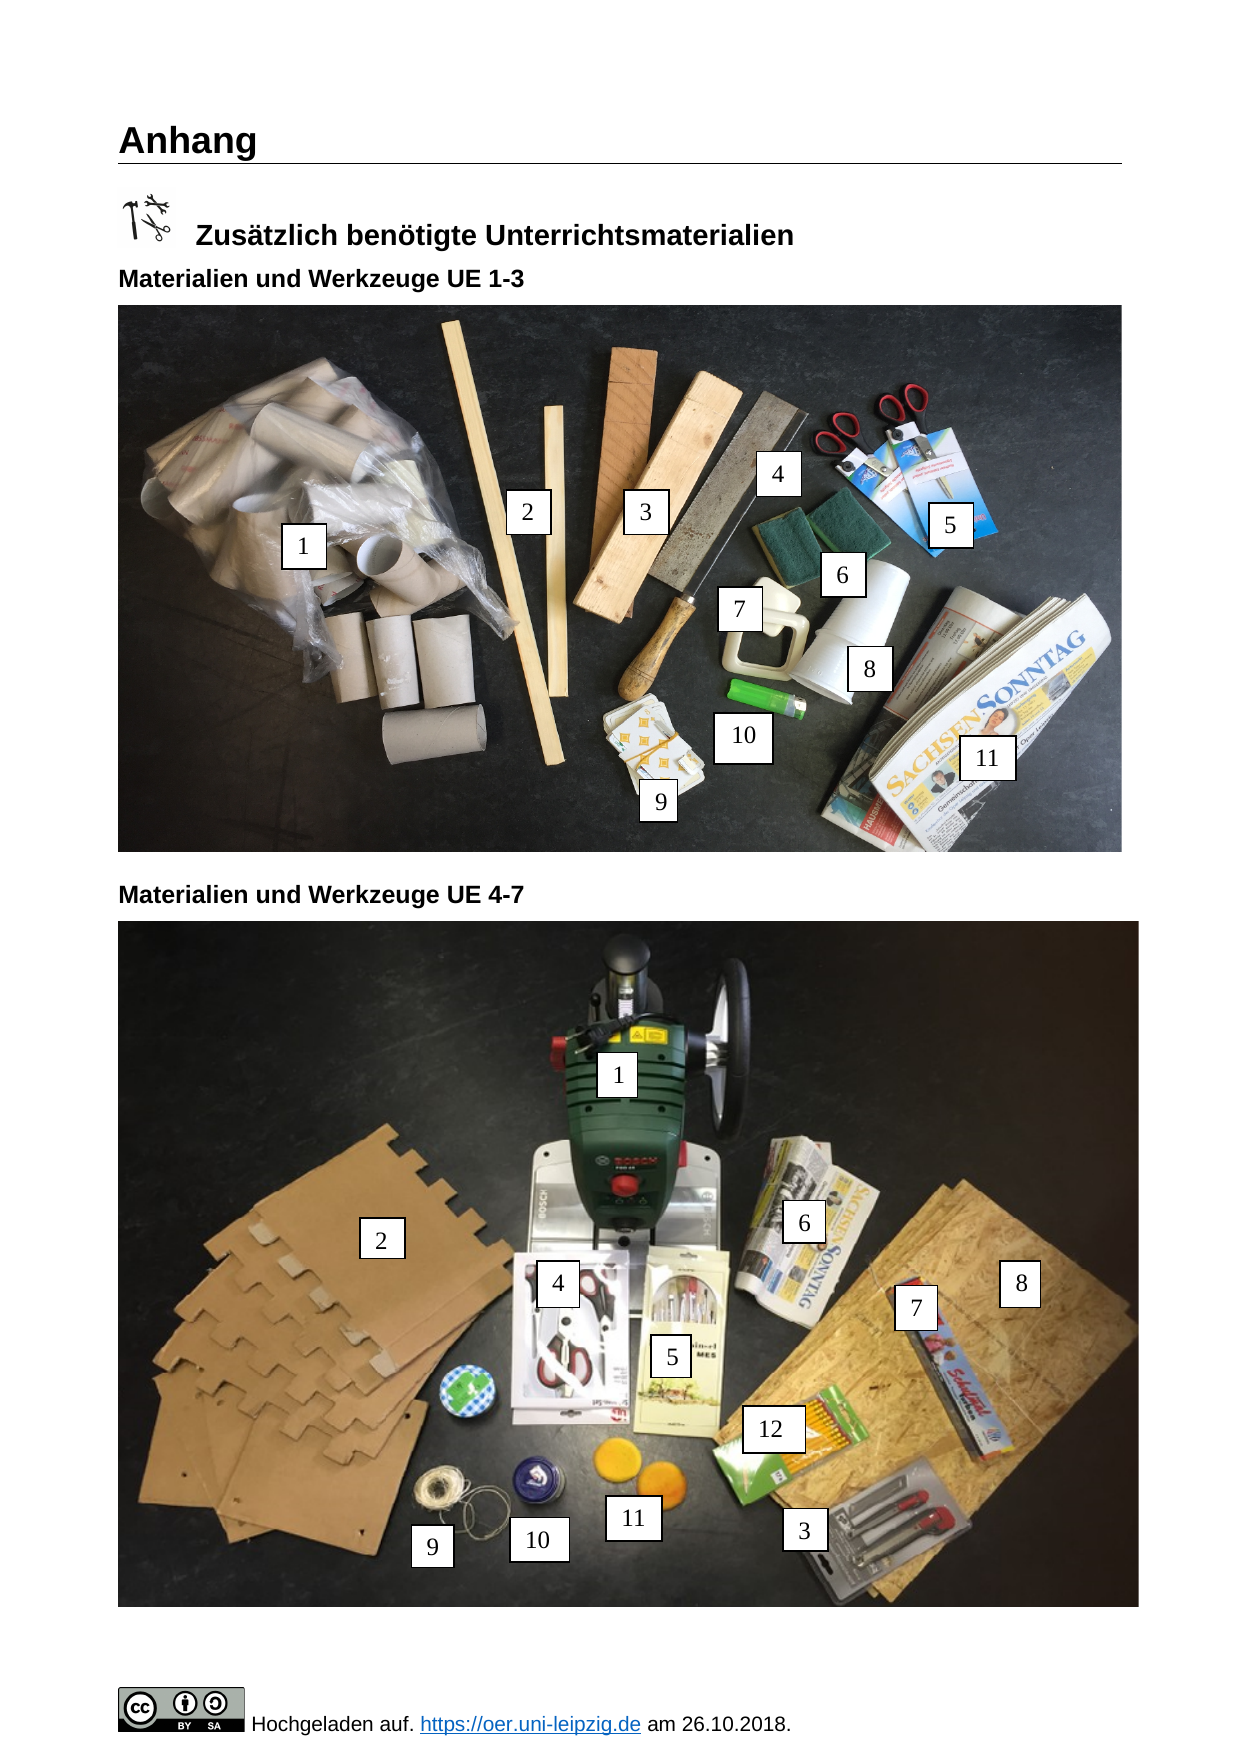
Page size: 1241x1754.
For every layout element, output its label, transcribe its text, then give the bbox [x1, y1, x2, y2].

text Anhang [118, 118, 1122, 163]
picture [118, 921, 1139, 1607]
text Materialien und Werkzeuge UE 1-3 [118, 264, 1122, 293]
picture [118, 1687, 245, 1732]
picture [118, 305, 1122, 852]
text Materialien und Werkzeuge UE 4-7 [118, 880, 1122, 909]
picture [116, 187, 177, 248]
text Zusätzlich benötigte Unterrichtsmaterialien [118, 218, 1122, 252]
